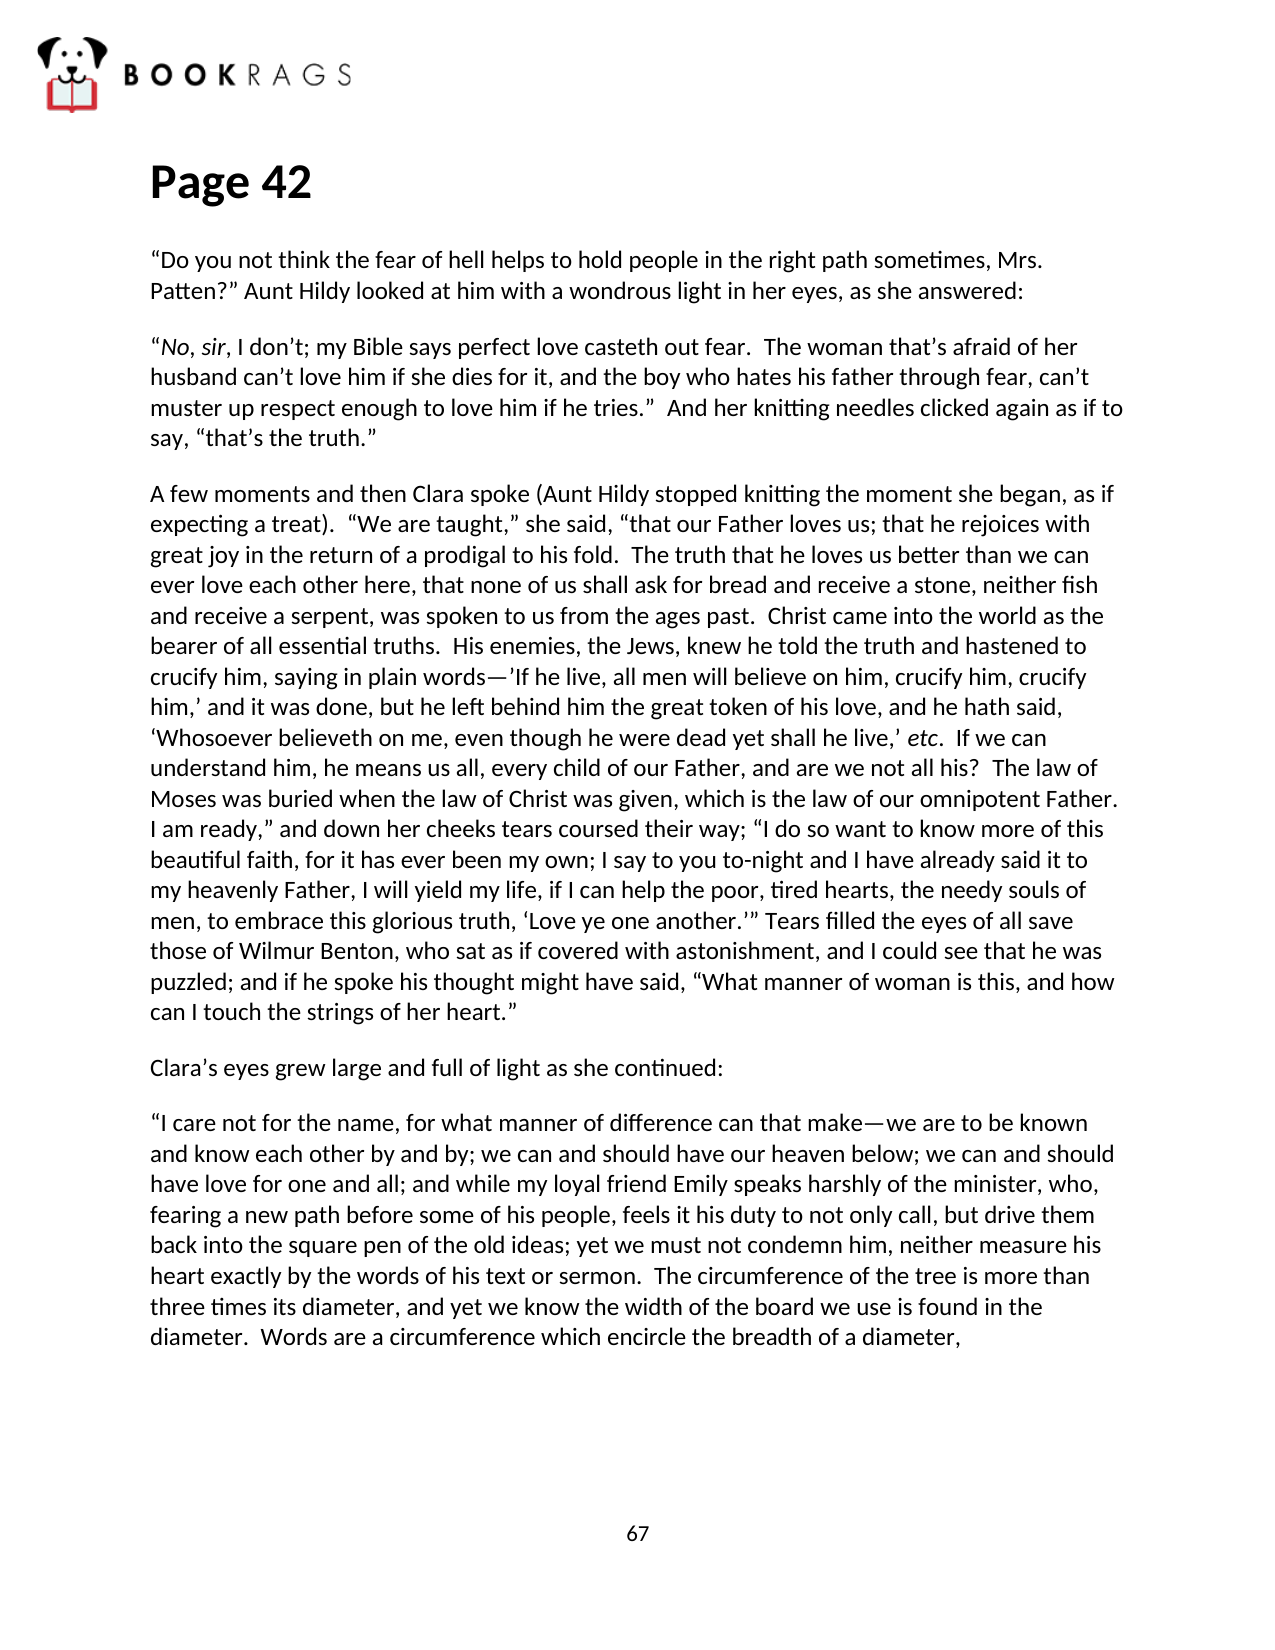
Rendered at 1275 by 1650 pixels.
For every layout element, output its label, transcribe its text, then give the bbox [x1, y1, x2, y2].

text “No, sir, I don’t; my Bible says perfect love casteth out fear. The woman that’s afraid of her husband can’t love him if she dies for it, and the boy who hates his father through fear, can’t muster up respect enough to love him if he tries.” And her knitting needles clicked again as if to say, “that’s the truth.” [150, 331, 1125, 453]
text “I care not for the name, for what manner of difference can that make—­we are to be known and know each other by and by; we can and should have our heaven below; we can and should have love for one and all; and while my loyal friend Emily speaks harshly of the minister, who, fearing a new path before some of his people, feels it his duty to not only call, but drive them back into the square pen of the old ideas; yet we must not condemn him, neither measure his heart exactly by the words of his text or sermon. The circumference of the tree is more than three times its diameter, and yet we know the width of the board we use is found in the diameter. Words are a circumference which encircle the breadth of a diameter, [150, 1108, 1125, 1352]
text A few moments and then Clara spoke (Aunt Hildy stopped knitting the moment she began, as if expecting a treat). “We are taught,” she said, “that our Father loves us; that he rejoices with great joy in the return of a prodigal to his fold. The truth that he loves us better than we can ever love each other here, that none of us shall ask for bread and receive a stone, neither fish and receive a serpent, was spoken to us from the ages past. Christ came into the world as the bearer of all essential truths. His enemies, the Jews, knew he told the truth and hastened to crucify him, saying in plain words—­’If he live, all men will believe on him, crucify him, crucify him,’ and it was done, but he left behind him the great token of his love, and he hath said, ‘Whosoever believeth on me, even though he were dead yet shall he live,’ etc. If we can understand him, he means us all, every child of our Father, and are we not all his? The law of Moses was buried when the law of Christ was given, which is the law of our omnipotent Father. I am ready,” and down her cheeks tears coursed their way; “I do so want to know more of this beautiful faith, for it has ever been my own; I say to you to-night and I have already said it to my heavenly Father, I will yield my life, if I can help the poor, tired hearts, the needy souls of men, to embrace this glorious truth, ‘Love ye one another.’” Tears filled the eyes of all save those of Wilmur Benton, who sat as if covered with astonishment, and I could see that he was puzzled; and if he spoke his thought might have said, “What manner of woman is this, and how can I touch the strings of her heart.” [150, 478, 1125, 1027]
text Clara’s eyes grew large and full of light as she continued: [150, 1052, 1125, 1083]
text “Do you not think the fear of hell helps to hold people in the right path sometimes, Mrs. Patten?” Aunt Hildy looked at him with a wondrous light in her eyes, as she answered: [150, 244, 1125, 306]
picture [37, 37, 351, 113]
text Page 42 [150, 150, 1125, 211]
